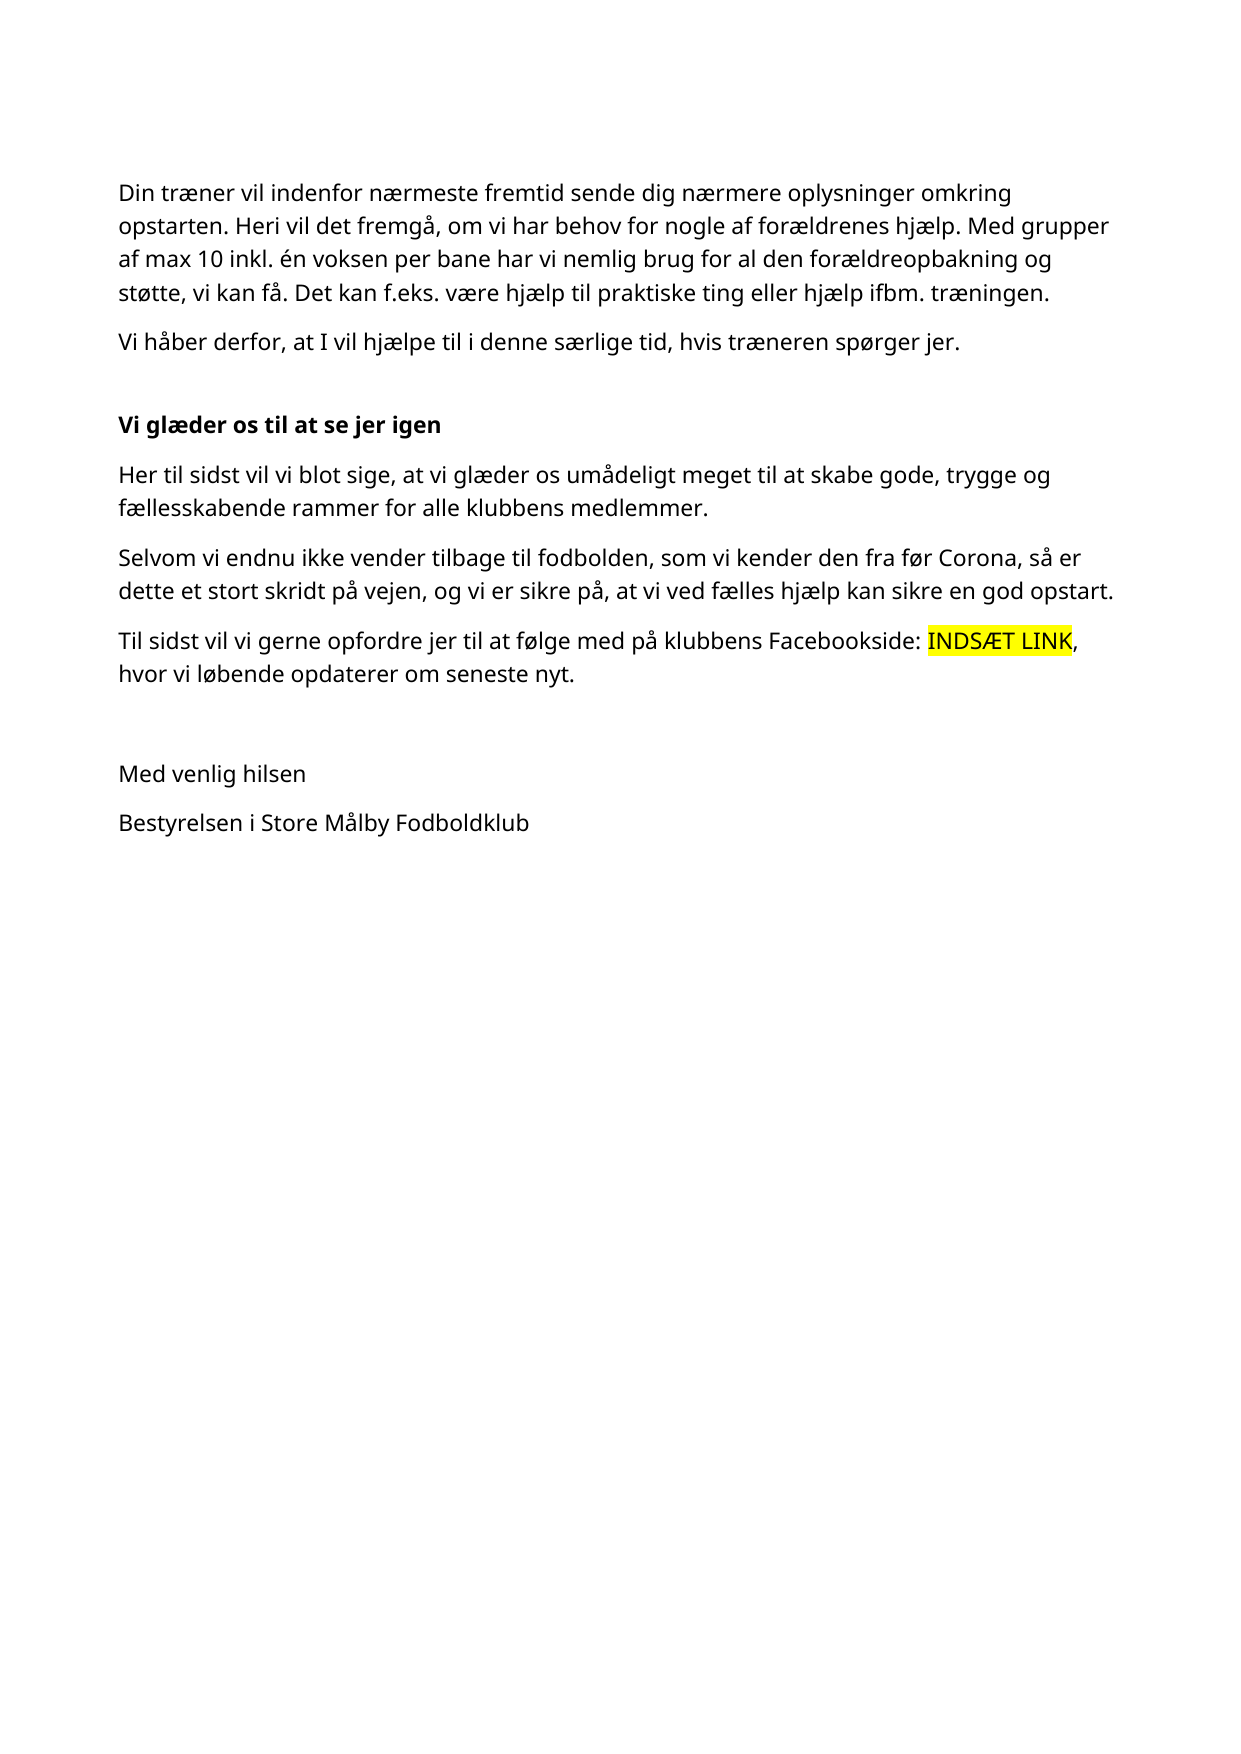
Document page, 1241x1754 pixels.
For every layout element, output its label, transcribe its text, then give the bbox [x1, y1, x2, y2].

text Til sidst vil vi gerne opfordre jer til at følge med på klubbens Facebookside: INDSÆT LINK, hvor vi løbende opdaterer om seneste nyt. [118, 625, 1122, 689]
text Bestyrelsen i Store Målby Fodboldklub [118, 807, 1122, 839]
text Selvom vi endnu ikke vender tilbage til fodbolden, som vi kender den fra før Corona, så er dette et stort skridt på vejen, og vi er sikre på, at vi ved fælles hjælp kan sikre en god opstart. [118, 542, 1122, 606]
text Vi håber derfor, at I vil hjælpe til i denne særlige tid, hvis træneren spørger jer. [118, 326, 1122, 358]
text Din træner vil indenfor nærmeste fremtid sende dig nærmere oplysninger omkring opstarten. Heri vil det fremgå, om vi har behov for nogle af forældrenes hjælp. Med grupper af max 10 inkl. én voksen per bane har vi nemlig brug for al den forældreopbakning og støtte, vi kan få. Det kan f.eks. være hjælp til praktiske ting eller hjælp ifbm. træningen. [118, 177, 1122, 308]
text Her til sidst vil vi blot sige, at vi glæder os umådeligt meget til at skabe gode, trygge og fællesskabende rammer for alle klubbens medlemmer. [118, 459, 1122, 523]
text Med venlig hilsen [118, 758, 1122, 789]
text Vi glæder os til at se jer igen [118, 376, 1122, 441]
